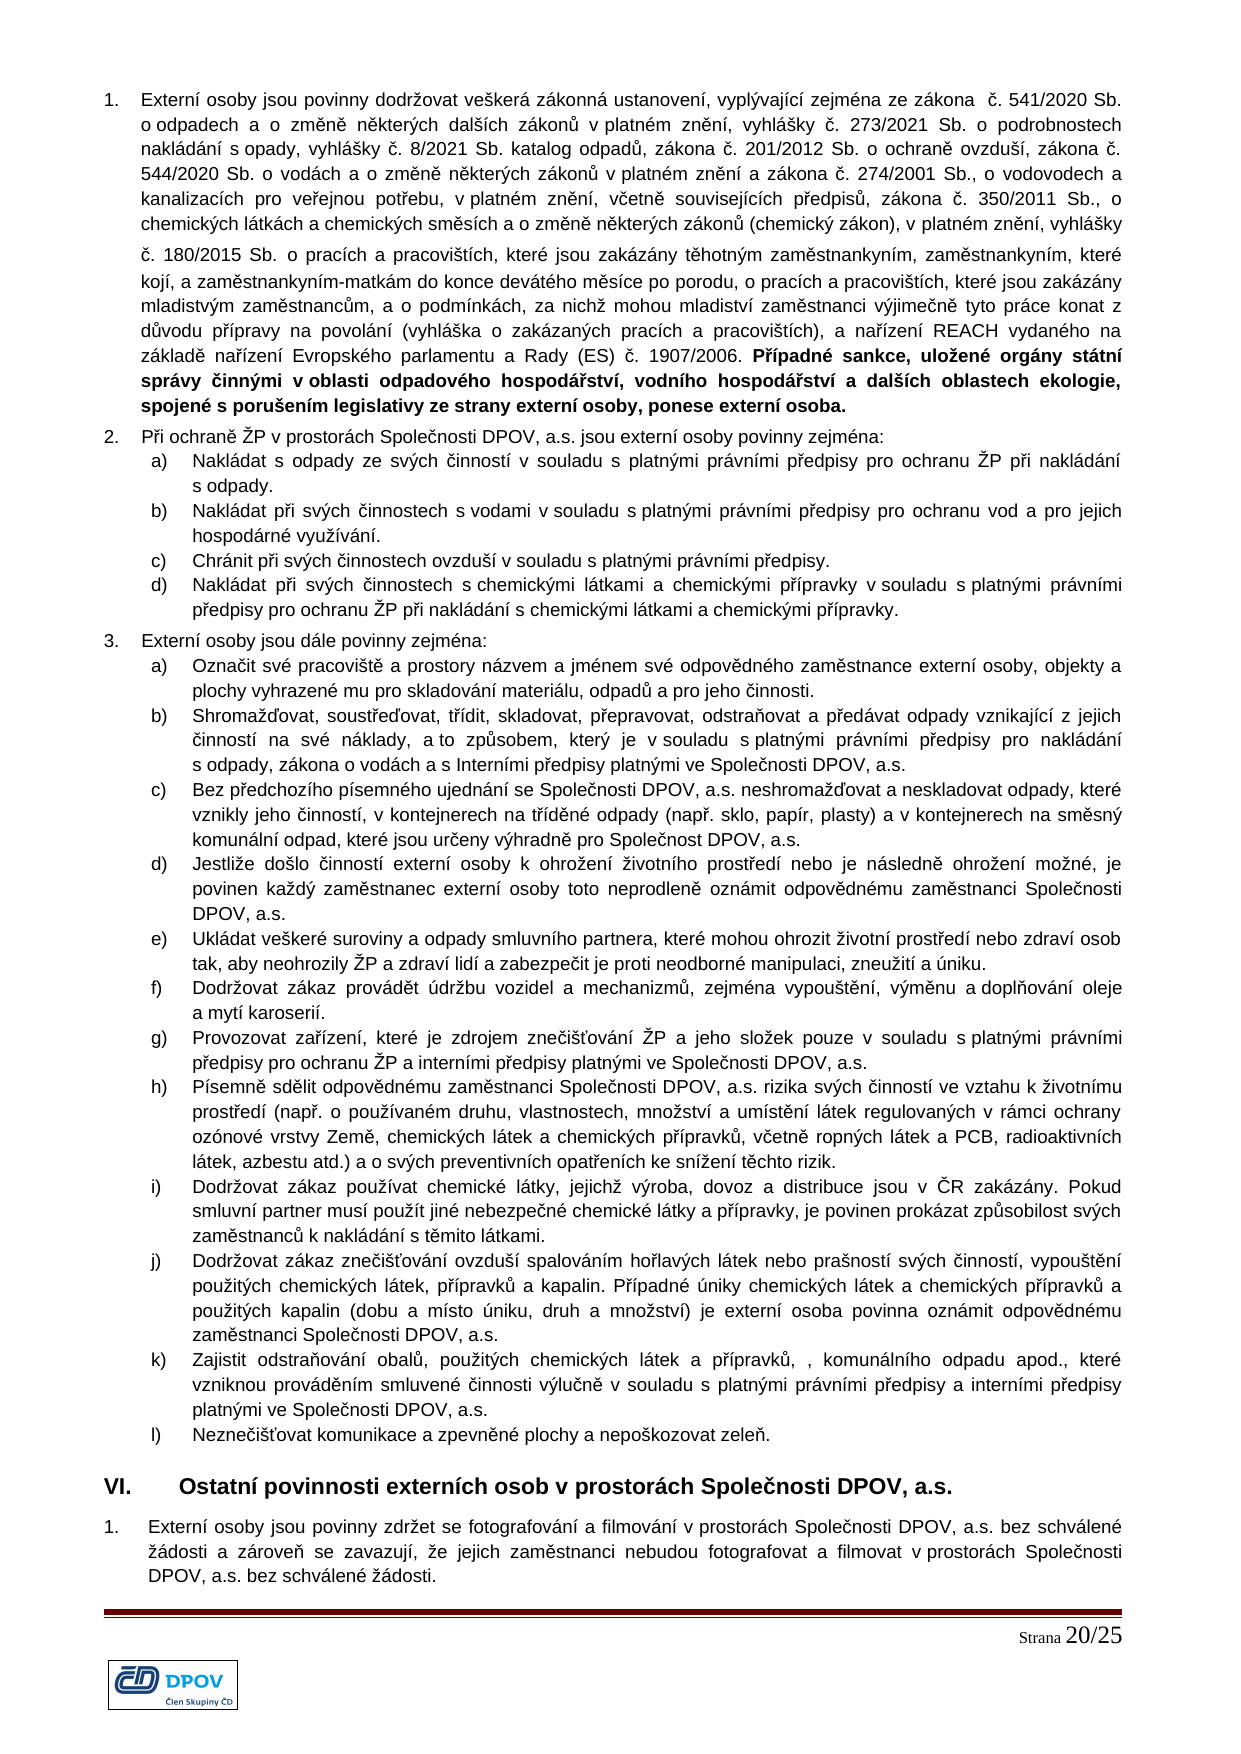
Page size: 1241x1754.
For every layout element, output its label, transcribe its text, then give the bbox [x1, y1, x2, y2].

list Externí osoby jsou povinny zdržet se fotografování a filmování v prostorách Společnosti DPOV, a.s. bez schválené žádosti a zároveň se zavazují, že jejich zaměstnanci nebudou fotografovat a filmovat v prostorách Společnosti DPOV, a.s. bez schválené žádosti. [103, 1516, 1122, 1587]
list Dodržovat zákaz znečišťování ovzduší spalováním hořlavých látek nebo prašností svých činností, vypouštění použitých chemických látek, přípravků a kapalin. Případné úniky chemických látek a chemických přípravků a použitých kapalin (dobu a místo úniku, druh a množství) je externí osoba povinna oznámit odpovědnému zaměstnanci Společnosti DPOV, a.s. [151, 1250, 1122, 1346]
list Bez předchozího písemného ujednání se Společnosti DPOV, a.s. neshromažďovat a neskladovat odpady, které vznikly jeho činností, v kontejnerech na tříděné odpady (např. sklo, papír, plasty) a v kontejnerech na směsný komunální odpad, které jsou určeny výhradně pro Společnost DPOV, a.s. [151, 779, 1122, 850]
list Chránit při svých činnostech ovzduší v souladu s platnými právními předpisy. [151, 549, 989, 571]
list Ukládat veškeré suroviny a odpady smluvního partnera, které mohou ohrozit životní prostředí nebo zdraví osob tak, aby neohrozily ŽP a zdraví lidí a zabezpečit je proti neodborné manipulaci, zneužití a úniku. [151, 927, 1122, 974]
list Ostatní povinnosti externích osob v prostorách Společnosti DPOV, a.s. [103, 1473, 1122, 1499]
picture [109, 1661, 237, 1709]
list Neznečišťovat komunikace a zpevněné plochy a nepoškozovat zeleň. [151, 1423, 1122, 1445]
list Nakládat při svých činnostech s vodami v souladu s platnými právními předpisy pro ochranu vod a pro jejich hospodárné využívání. [151, 500, 1122, 546]
text 1. Externí osoby jsou povinny dodržovat veškerá zákonná ustanovení, vyplývající zejména ze zákona č. 541/2020 Sb. o odpadech a o změně některých dalších zákonů v platném znění, vyhlášky č. 273/2021 Sb. o podrobnostech nakládání s opady, vyhlášky č. 8/2021 Sb. katalog odpadů, zákona č. 201/2012 Sb. o ochraně ovzduší, zákona č. 544/2020 Sb. o vodách a o změně některých zákonů v platném znění a zákona č. 274/2001 Sb., o vodovodech a kanalizacích pro veřejnou potřebu, v platném znění, včetně souvisejících předpisů, zákona č. 350/2011 Sb., o chemických látkách a chemických směsích a o změně některých zákonů (chemický zákon), v platném znění, vyhlášky č. 180/2015 Sb. o pracích a pracovištích, které jsou zakázány těhotným zaměstnankyním, zaměstnankyním, které kojí, a zaměstnankyním-matkám do konce devátého měsíce po porodu, o pracích a pracovištích, které jsou zakázány mladistvým zaměstnancům, a o podmínkách, za nichž mohou mladiství zaměstnanci výjimečně tyto práce konat z důvodu přípravy na povolání (vyhláška o zakázaných pracích a pracovištích), a nařízení REACH vydaného na základě nařízení Evropského parlamentu a Rady (ES) č. 1907/2006. Případné sankce, uložené orgány státní správy činnými v oblasti odpadového hospodářství, vodního hospodářství a dalších oblastech ekologie, spojené s porušením legislativy ze strany externí osoby, ponese externí osoba. [103, 89, 1122, 416]
list Nakládat při svých činnostech s chemickými látkami a chemickými přípravky v souladu s platnými právními předpisy pro ochranu ŽP při nakládání s chemickými látkami a chemickými přípravky. [151, 574, 1122, 621]
list Písemně sdělit odpovědnému zaměstnanci Společnosti DPOV, a.s. rizika svých činností ve vztahu k životnímu prostředí (např. o používaném druhu, vlastnostech, množství a umístění látek regulovaných v rámci ochrany ozónové vrstvy Země, chemických látek a chemických přípravků, včetně ropných látek a PCB, radioaktivních látek, azbestu atd.) a o svých preventivních opatřeních ke snížení těchto rizik. [151, 1076, 1122, 1172]
list Označit své pracoviště a prostory názvem a jménem své odpovědného zaměstnance externí osoby, objekty a plochy vyhrazené mu pro skladování materiálu, odpadů a pro jeho činnosti. [151, 655, 1122, 701]
list Dodržovat zákaz používat chemické látky, jejichž výroba, dovoz a distribuce jsou v ČR zakázány. Pokud smluvní partner musí použít jiné nebezpečné chemické látky a přípravky, je povinen prokázat způsobilost svých zaměstnanců k nakládání s těmito látkami. [151, 1175, 1122, 1247]
list Provozovat zařízení, které je zdrojem znečišťování ŽP a jeho složek pouze v souladu s platnými právními předpisy pro ochranu ŽP a interními předpisy platnými ve Společnosti DPOV, a.s. [151, 1027, 1122, 1073]
list Zajistit odstraňování obalů, použitých chemických látek a přípravků, , komunálního odpadu apod., které vzniknou prováděním smluvené činnosti výlučně v souladu s platnými právními předpisy a interními předpisy platnými ve Společnosti DPOV, a.s. [151, 1349, 1122, 1420]
text 3. Externí osoby jsou dále povinny zejména: [103, 630, 1122, 652]
list Dodržovat zákaz provádět údržbu vozidel a mechanizmů, zejména vypouštění, výměnu a doplňování oleje a mytí karoserií. [151, 977, 1122, 1023]
text 2. Při ochraně ŽP v prostorách Společnosti DPOV, a.s. jsou externí osoby povinny zejména: [103, 425, 1122, 447]
list Nakládat s odpady ze svých činností v souladu s platnými právními předpisy pro ochranu ŽP při nakládání s odpady. [151, 450, 1122, 497]
list Jestliže došlo činností externí osoby k ohrožení životního prostředí nebo je následně ohrožení možné, je povinen každý zaměstnanec externí osoby toto neprodleně oznámit odpovědnému zaměstnanci Společnosti DPOV, a.s. [151, 853, 1122, 924]
list Shromažďovat, soustřeďovat, třídit, skladovat, přepravovat, odstraňovat a předávat odpady vznikající z jejich činností na své náklady, a to způsobem, který je v souladu s platnými právními předpisy pro nakládání s odpady, zákona o vodách a s Interními předpisy platnými ve Společnosti DPOV, a.s. [151, 704, 1122, 776]
